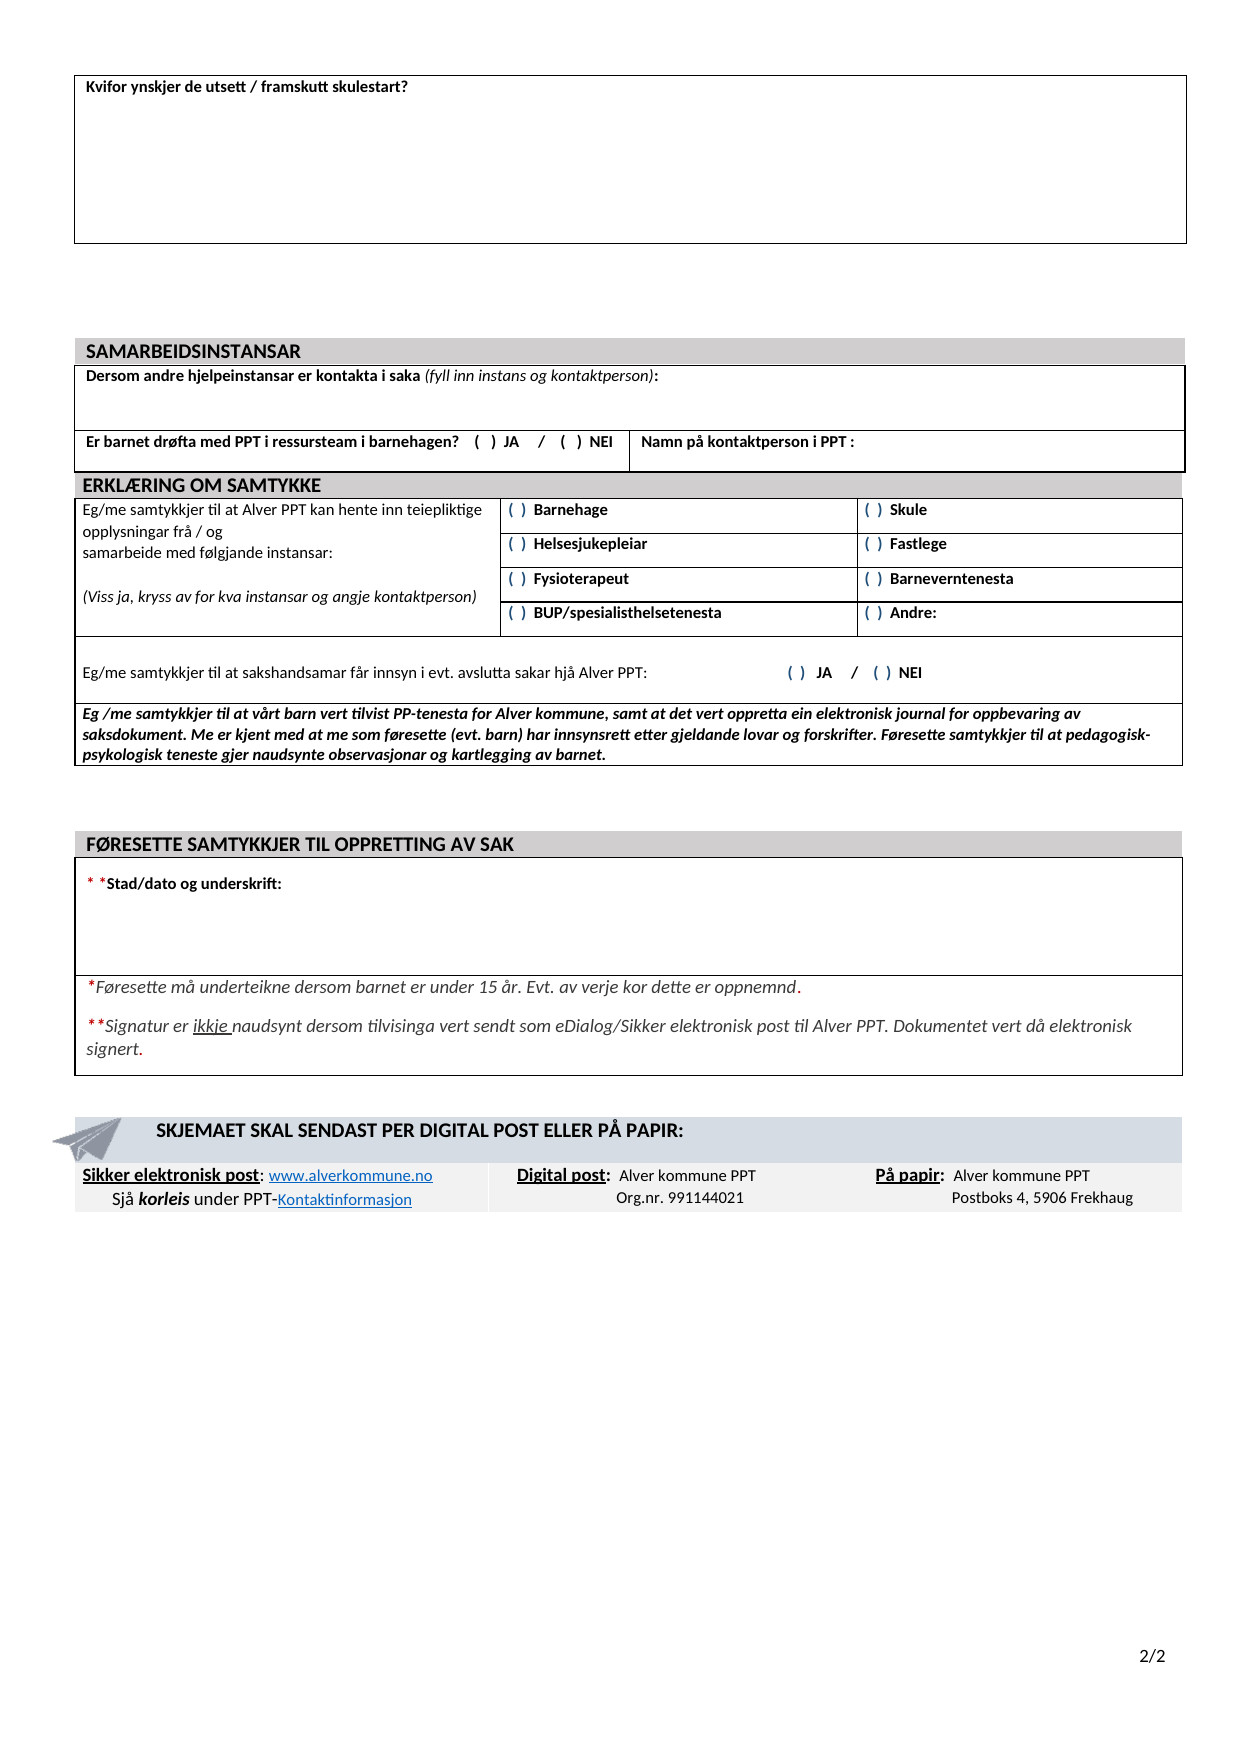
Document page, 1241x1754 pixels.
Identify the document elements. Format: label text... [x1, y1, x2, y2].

table_cell * *Stad/dato og underskrift: [76, 858, 1182, 974]
table_cell ( ) Barneverntenesta [858, 568, 1182, 601]
table_cell ( ) BUP/spesialisthelsetenesta [501, 603, 857, 636]
table_cell Dersom andre hjelpeinstansar er kontakta i saka (fyll inn instans og kontaktperson): [75, 366, 1184, 430]
table_cell ( ) Andre: [858, 603, 1182, 636]
table_cell ( ) Fastlege [858, 534, 1182, 567]
table_header SKJEMAET SKAL SENDAST PER DIGITAL POST ELLER PÅ PAPIR: [75, 1117, 1182, 1163]
table_cell ( ) Fysioterapeut [501, 568, 857, 601]
table_cell ( ) Helsesjukepleiar [501, 534, 857, 567]
table_cell Sikker elektronisk post: www.alverkommune.no Sjå korleis under PPT-Kontaktinformasjon [75, 1163, 488, 1212]
table_cell *Føresette må underteikne dersom barnet er under 15 år. Evt. av verje kor dette er oppnemnd. **Signatur er ikkje naudsynt dersom tilvisinga vert sendt som eDialog/Sikker elektronisk post til Alver PPT. Dokumentet vert då elektronisk signert. [76, 976, 1182, 1075]
table_cell ( ) Barnehage [501, 499, 857, 532]
table_cell Eg/me samtykkjer til at Alver PPT kan hente inn teiepliktige opplysningar frå / og samarbeide med følgjande instansar: (Viss ja, kryss av for kva instansar og angje kontaktperson) [76, 499, 500, 636]
table_cell På papir: Alver kommune PPT Postboks 4, 5906 Frekhaug [843, 1163, 1182, 1212]
table_cell Eg/me samtykkjer til at sakshandsamar får innsyn i evt. avslutta sakar hjå Alver PPT: ( ) JA / ( ) NEI [76, 637, 1182, 702]
table_cell Namn på kontaktperson i PPT : [630, 431, 1184, 471]
table_cell Kvifor ynskjer de utsett / framskutt skulestart? [75, 76, 1186, 243]
table_cell ( ) Skule [858, 499, 1182, 532]
table_header SAMARBEIDSINSTANSAR [75, 338, 1185, 364]
table_cell Er barnet drøfta med PPT i ressursteam i barnehagen? ( ) JA / ( ) NEI [75, 431, 629, 471]
table_cell Eg /me samtykkjer til at vårt barn vert tilvist PP-tenesta for Alver kommune, samt at det vert oppretta ein elektronisk journal for oppbevaring av saksdokument. Me er kjent med at me som føresette (evt. barn) har innsynsrett etter gjeldande lovar og forskrifter. Føresette samtykkjer til at pedagogisk-psykologisk teneste gjer naudsynte observasjonar og kartlegging av barnet. [76, 704, 1182, 764]
table_cell Digital post: Alver kommune PPT Org.nr. 991144021 [489, 1163, 843, 1212]
table_header ERKLÆRING OM SAMTYKKE [75, 473, 1182, 498]
table_header FØRESETTE SAMTYKKJER TIL OPPRETTING AV SAK [75, 831, 1182, 857]
